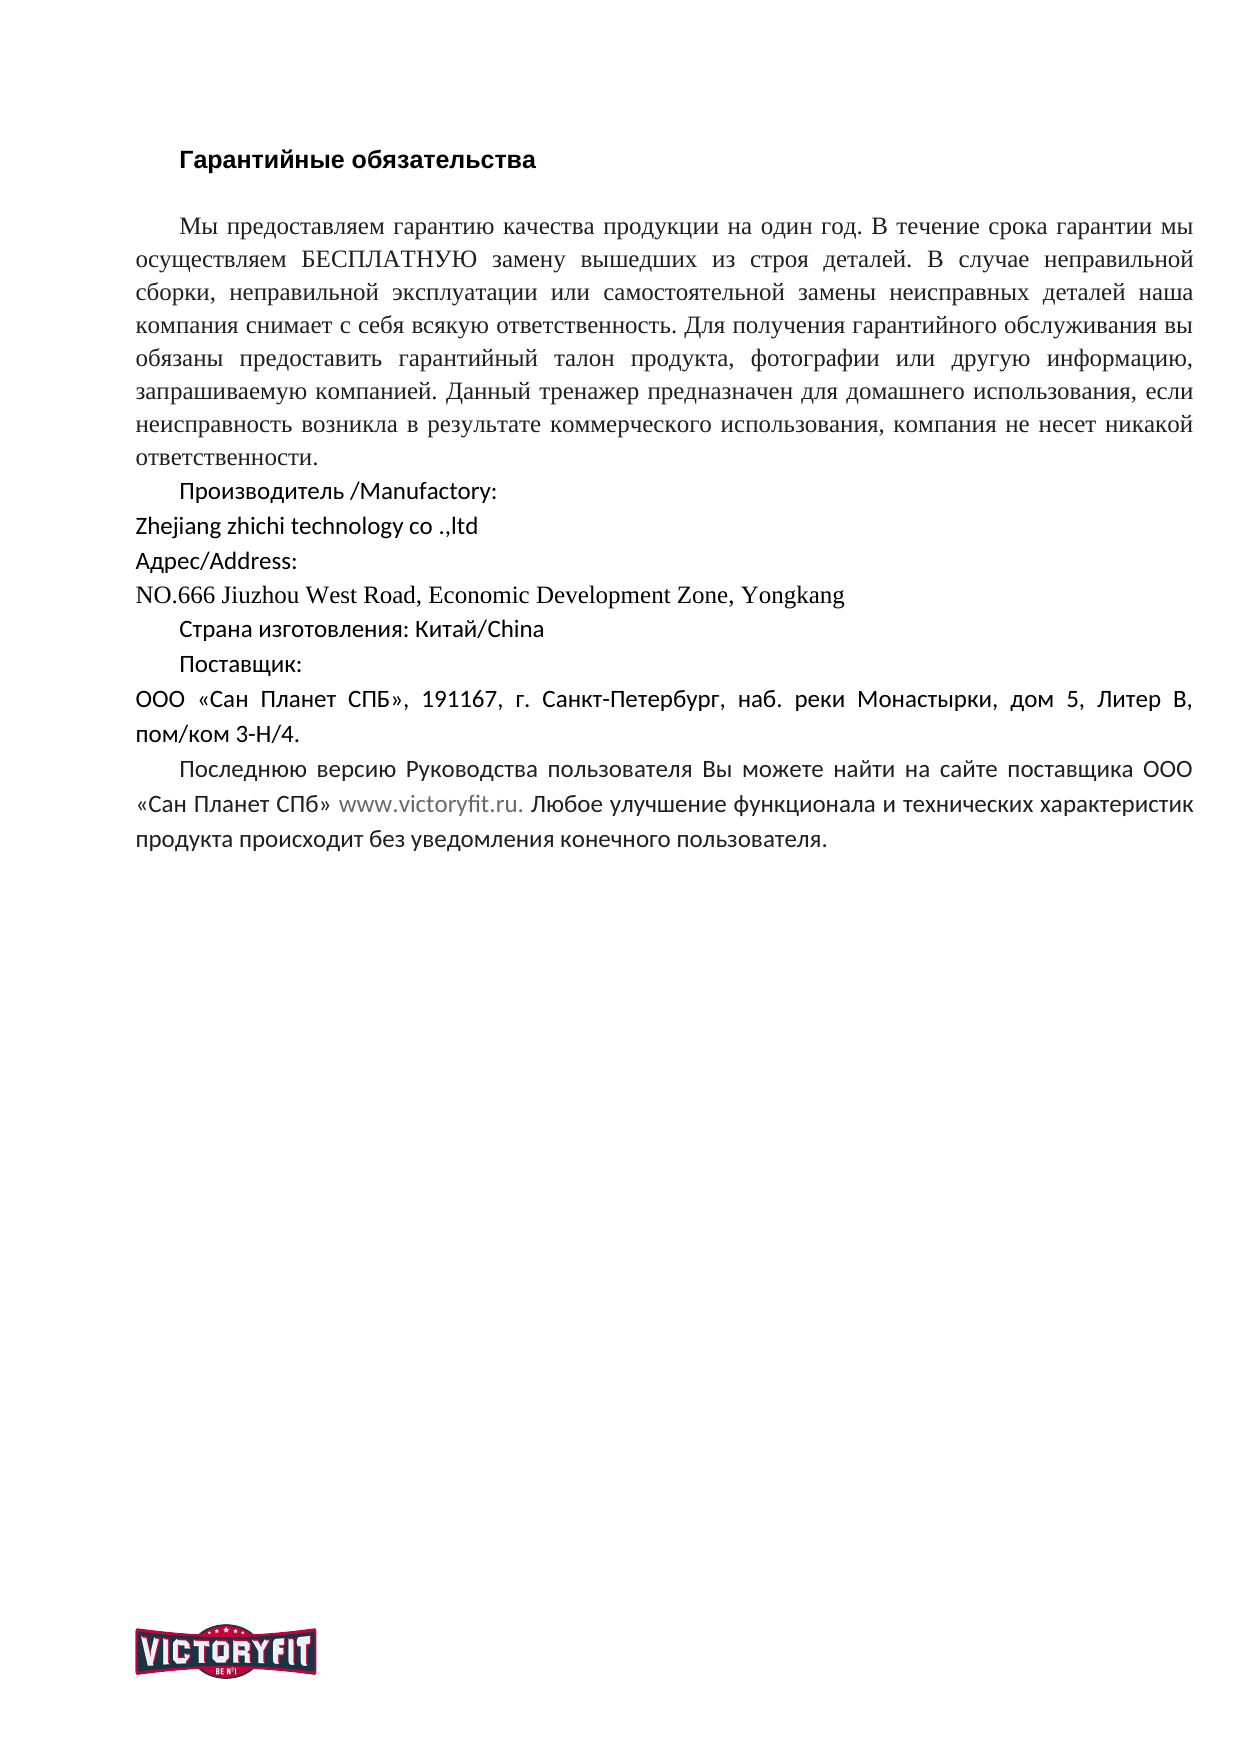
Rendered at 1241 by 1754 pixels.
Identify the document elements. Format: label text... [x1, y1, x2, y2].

text Zhejiang zhichi technology co .,ltd [135, 510, 1194, 540]
text Мы предоставляем гарантию качества продукции на один год. В течение срока гарантии мы осуществляем БЕСПЛАТНУЮ замену вышедших из строя деталей. В случае неправильной сборки, неправильной эксплуатации или самостоятельной замены неисправных деталей наша компания снимает с себя всякую ответственность. Для получения гарантийного обслуживания вы обязаны предоставить гарантийный талон продукта, фотографии или другую информацию, запрашиваемую компанией. Данный тренажер предназначен для домашнего использования, если неисправность возникла в результате коммерческого использования, компания не несет никакой ответственности. [135, 211, 1194, 471]
text Адрес/Address: [135, 545, 1194, 575]
text ООО «Сан Планет СПБ», 191167, г. Санкт-Петербург, наб. реки Монастырки, дом 5, Литер В, пом/ком 3-Н/4. [135, 683, 1194, 748]
text Последнюю версию Руководства пользователя Вы можете найти на сайте поставщика ООО «Сан Планет СПб» www.victoryfit.ru. Любое улучшение функционала и технических характеристик продукта происходит без уведомления конечного пользователя. [135, 753, 1194, 853]
text Страна изготовления: Китай/China [135, 613, 1194, 643]
text Гарантийные обязательства [135, 145, 1194, 173]
text Поставщик: [135, 648, 1194, 678]
text Производитель /Manufactory: [135, 475, 1194, 505]
text NO.666 Jiuzhou West Road, Economic Development Zone, Yongkang [135, 580, 1194, 609]
picture [135, 1624, 317, 1679]
